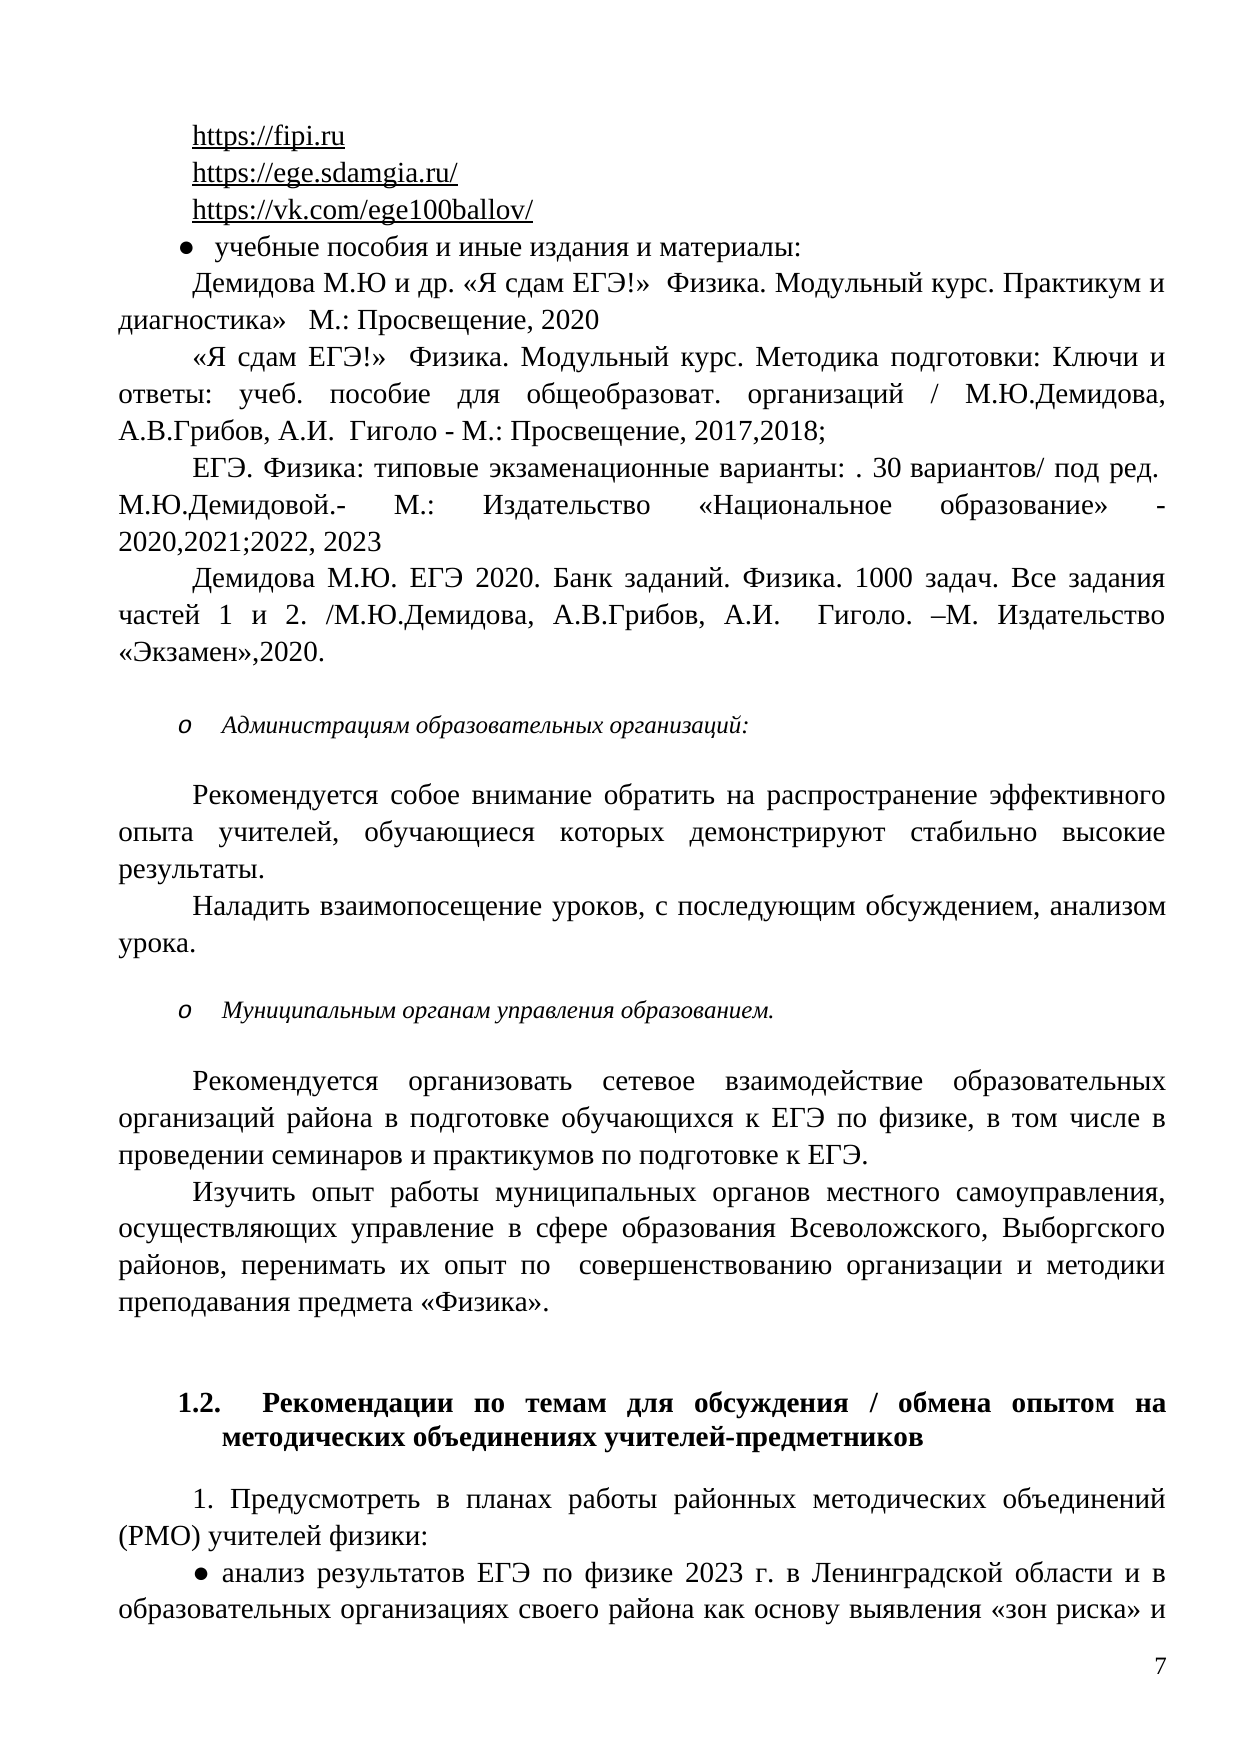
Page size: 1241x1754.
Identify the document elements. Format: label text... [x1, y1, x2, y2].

text https://ege.sdamgia.ru/ [118, 155, 1167, 188]
text Демидова М.Ю. ЕГЭ 2020. Банк заданий. Физика. 1000 задач. Все задания частей 1 и 2. /М.Ю.Демидова, А.В.Грибов, А.И. Гиголо. –М. Издательство «Экзамен»,2020. [118, 561, 1167, 668]
text Изучить опыт работы муниципальных органов местного самоуправления, осуществляющих управление в сфере образования Всеволожского, Выборгского районов, перенимать их опыт по совершенствованию организации и методики преподавания предмета «Физика». [118, 1174, 1167, 1318]
text «Я сдам ЕГЭ!» Физика. Модульный курс. Методика подготовки: Ключи и ответы: учеб. пособие для общеобразоват. организаций / М.Ю.Демидова, А.В.Грибов, А.И. Гиголо - М.: Просвещение, 2017,2018; [118, 339, 1167, 447]
text https://vk.com/ege100ballov/ [118, 192, 1167, 225]
text https://fipi.ru [118, 118, 1167, 152]
text ЕГЭ. Физика: типовые экзаменационные варианты: . 30 вариантов/ под ред. М.Ю.Демидовой.- М.: Издательство «Национальное образование» - 2020,2021;2022, 2023 [118, 450, 1167, 557]
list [118, 1555, 1167, 1625]
text 1. Предусмотреть в планах работы районных методических объединений (РМО) учителей физики: [118, 1481, 1167, 1551]
subtitle Рекомендации по темам для обсуждения / обмена опытом на методических объединениях учителей-предметников [177, 1385, 1167, 1452]
list Муниципальным органам управления образованием. [177, 995, 1167, 1026]
text Демидова М.Ю и др. «Я сдам ЕГЭ!» Физика. Модульный курс. Практикум и диагностика» М.: Просвещение, 2020 [118, 266, 1167, 336]
text Наладить взаимопосещение уроков, с последующим обсуждением, анализом урока. [118, 888, 1167, 958]
list Администрациям образовательных организаций: [177, 710, 1167, 741]
text Рекомендуется собое внимание обратить на распространение эффективного опыта учителей, обучающиеся которых демонстрируют стабильно высокие результаты. [118, 777, 1167, 885]
list учебные пособия и иные издания и материалы: [177, 229, 1167, 262]
text Рекомендуется организовать сетевое взаимодействие образовательных организаций района в подготовке обучающихся к ЕГЭ по физике, в том числе в проведении семинаров и практикумов по подготовке к ЕГЭ. [118, 1063, 1167, 1170]
